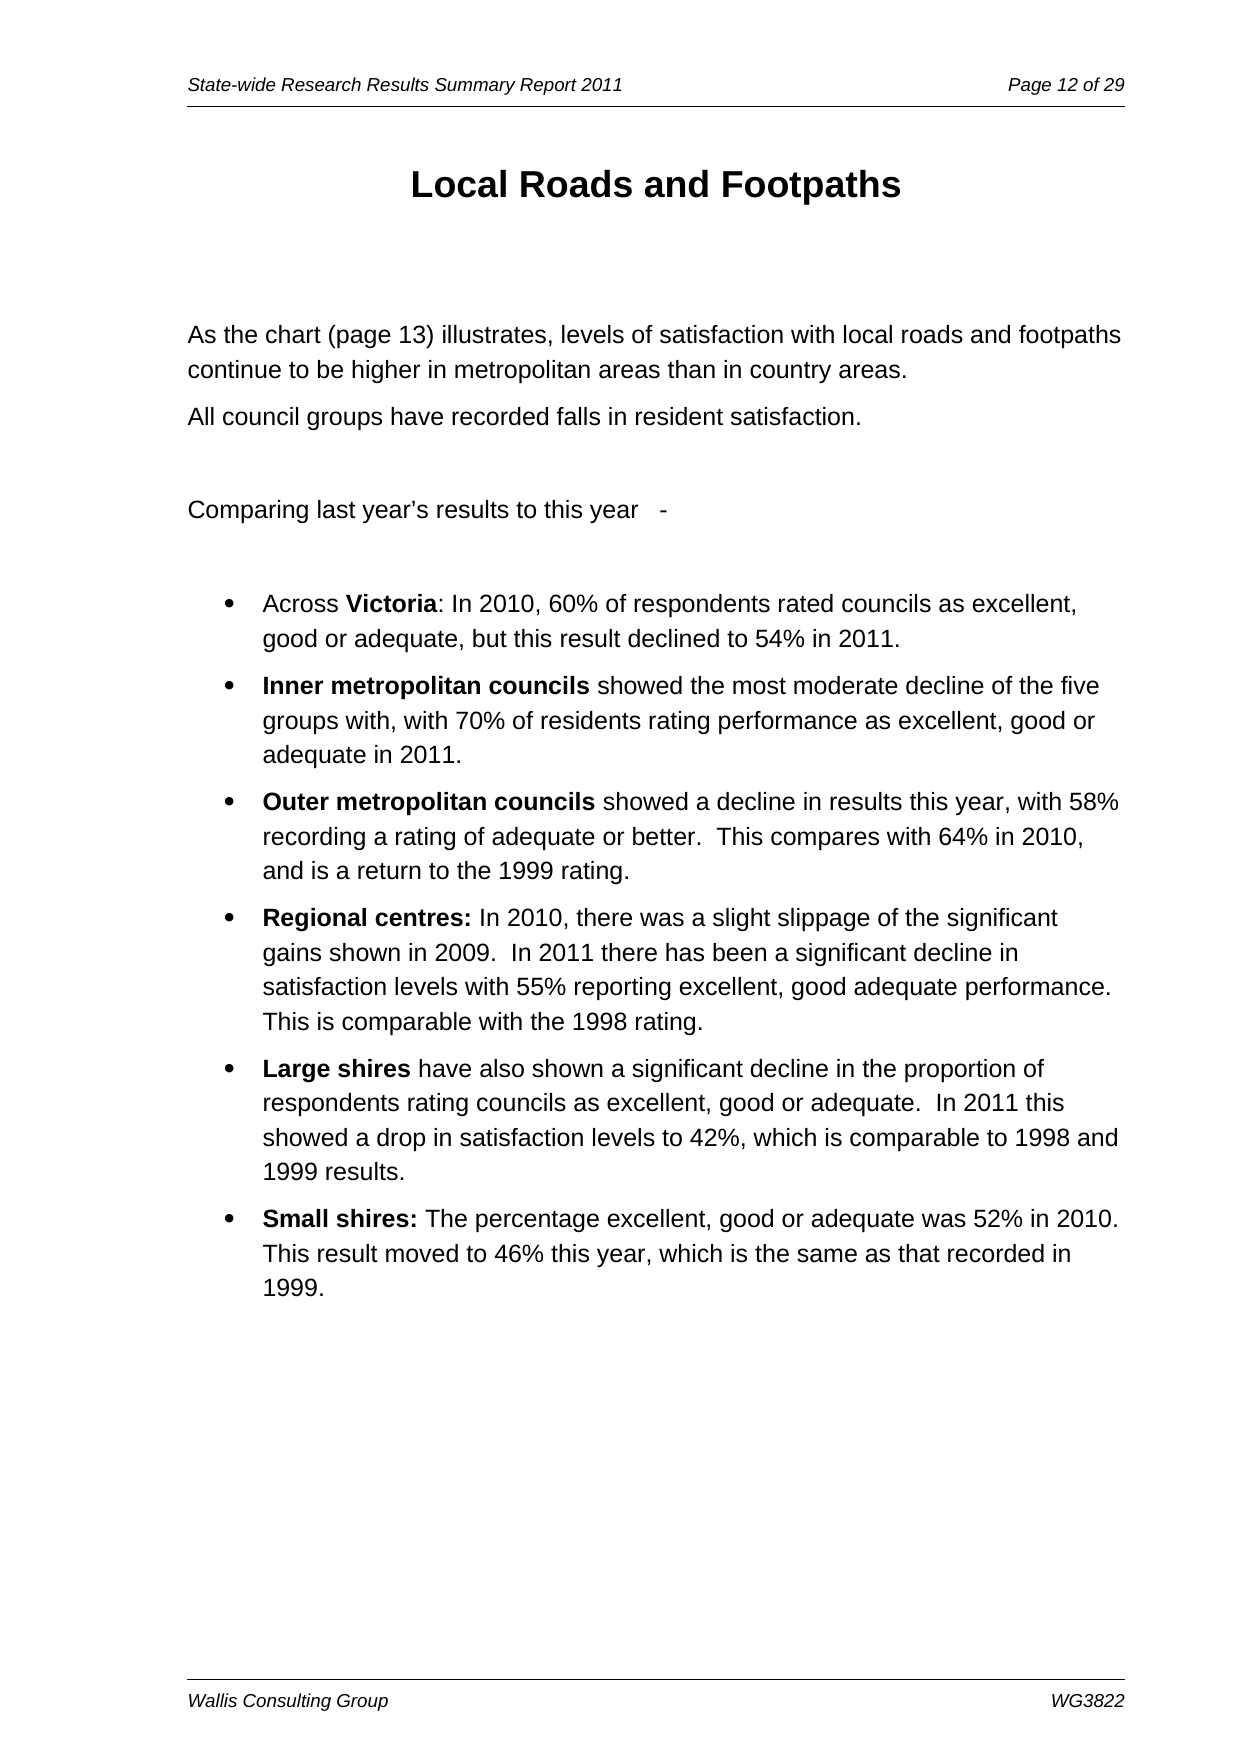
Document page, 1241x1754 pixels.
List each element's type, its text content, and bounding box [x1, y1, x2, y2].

text As the chart (page 13) illustrates, levels of satisfaction with local roads and footpaths continue to be higher in metropolitan areas than in country areas. [187, 320, 1125, 383]
subtitle Local Roads and Footpaths [187, 162, 1125, 205]
list Across Victoria: In 2010, 60% of respondents rated councils as excellent, good or adequate, but this result declined to 54% in 2011. [225, 589, 1125, 653]
text Comparing last year’s results to this year - [187, 496, 1125, 524]
list Regional centres: In 2010, there was a slight slippage of the significant gains shown in 2009. In 2011 there has been a significant decline in satisfaction levels with 55% reporting excellent, good adequate performance. This is comparable with the 1998 rating. [225, 903, 1125, 1035]
list Inner metropolitan councils showed the most moderate decline of the five groups with, with 70% of residents rating performance as excellent, good or adequate in 2011. [225, 671, 1125, 769]
list Large shires have also shown a significant decline in the proportion of respondents rating councils as excellent, good or adequate. In 2011 this showed a drop in satisfaction levels to 42%, which is comparable to 1998 and 1999 results. [225, 1054, 1125, 1186]
list Small shires: The percentage excellent, good or adequate was 52% in 2010. This result moved to 46% this year, which is the same as that recorded in 1999. [225, 1204, 1125, 1302]
list Outer metropolitan councils showed a decline in results this year, with 58% recording a rating of adequate or better. This compares with 64% in 2010, and is a return to the 1999 rating. [225, 787, 1125, 885]
text All council groups have recorded falls in resident satisfaction. [187, 402, 1125, 430]
